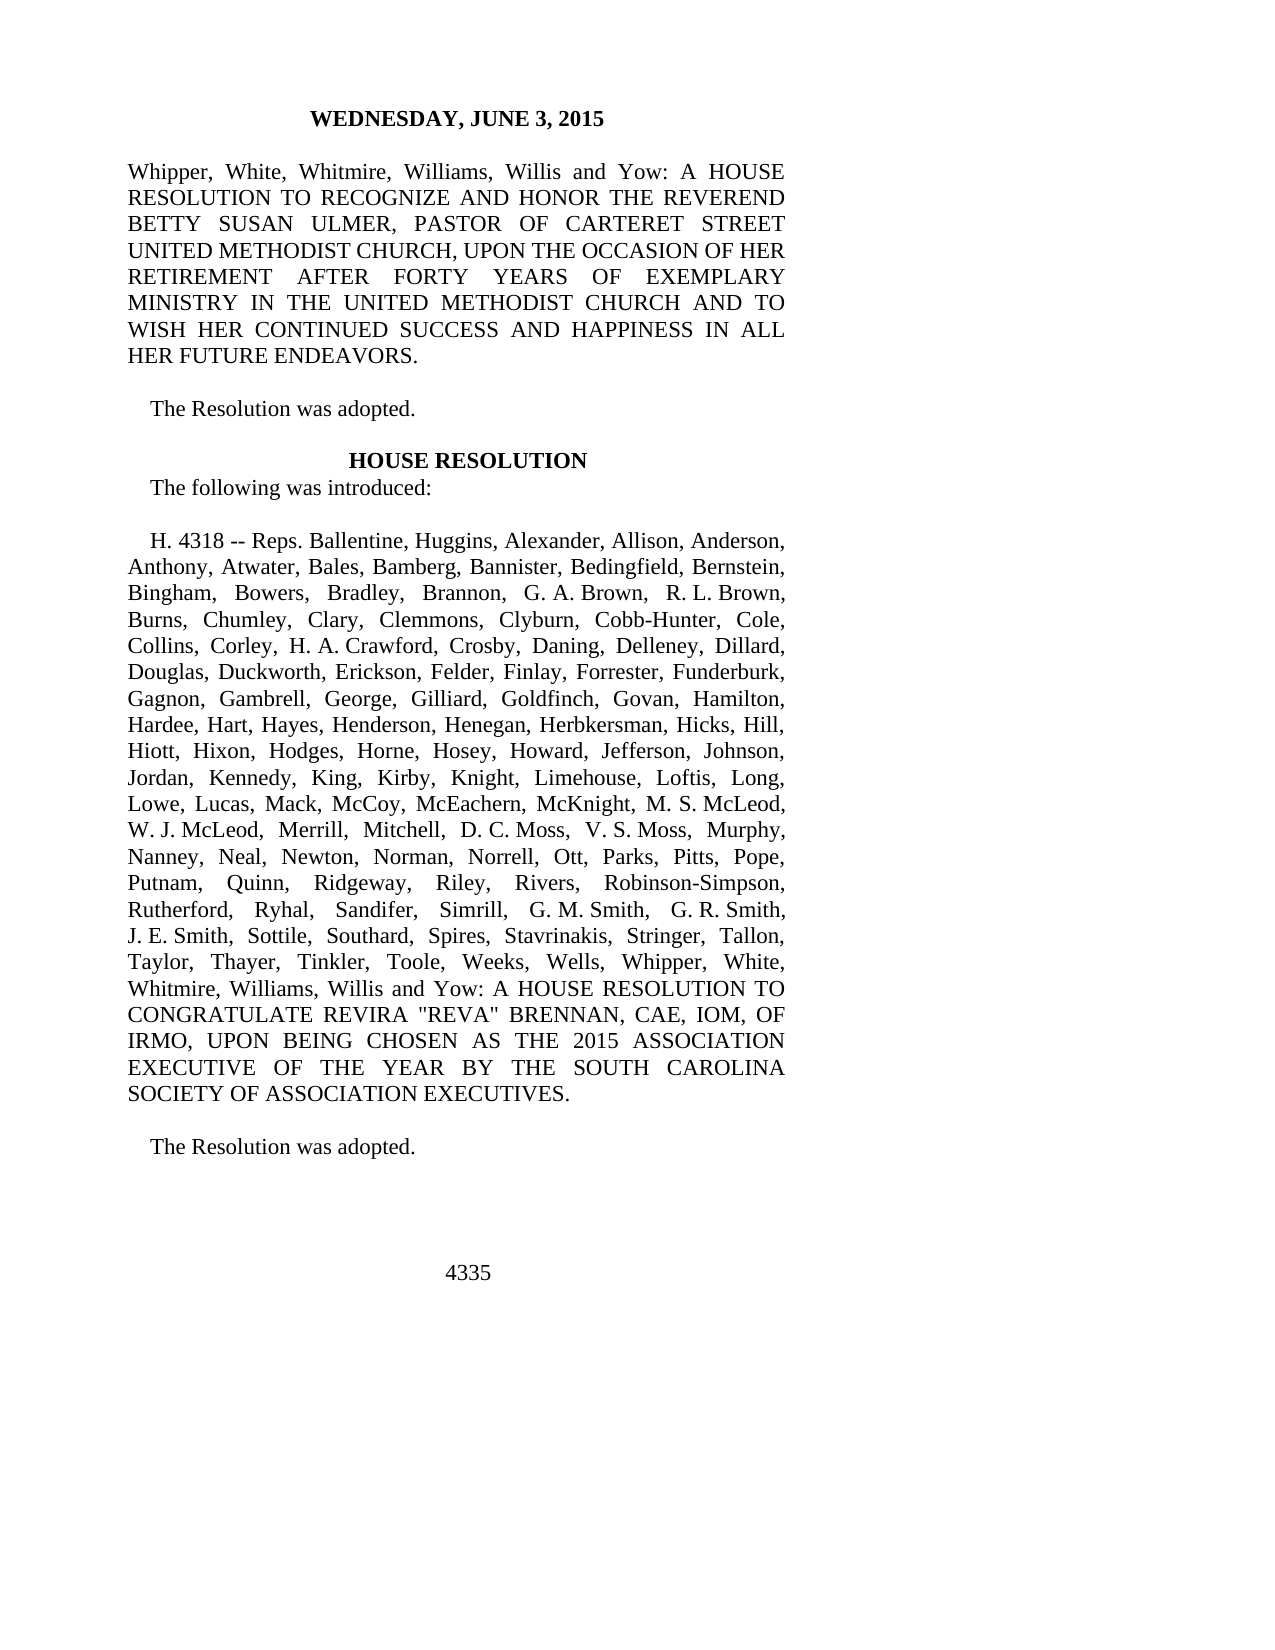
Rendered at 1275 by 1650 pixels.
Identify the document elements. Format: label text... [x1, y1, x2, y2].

text HOUSE RESOLUTION [127, 448, 786, 474]
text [127, 158, 786, 368]
text The Resolution was adopted. [127, 1133, 786, 1159]
text The Resolution was adopted. [127, 395, 786, 421]
text H. 4318 -- Reps. Ballentine, Huggins, Alexander, Allison, Anderson, Anthony, Atwater, Bales, Bamberg, Bannister, Bedingfield, Bernstein, Bingham, Bowers, Bradley, Brannon, G. A. Brown, R. L. Brown, Burns, Chumley, Clary, Clemmons, Clyburn, Cobb-Hunter, Cole, Collins, Corley, H. A. Crawford, Crosby, Daning, Delleney, Dillard, Douglas, Duckworth, Erickson, Felder, Finlay, Forrester, Funderburk, Gagnon, Gambrell, George, Gilliard, Goldfinch, Govan, Hamilton, Hardee, Hart, Hayes, Henderson, Henegan, Herbkersman, Hicks, Hill, Hiott, Hixon, Hodges, Horne, Hosey, Howard, Jefferson, Johnson, Jordan, Kennedy, King, Kirby, Knight, Limehouse, Loftis, Long, Lowe, Lucas, Mack, McCoy, McEachern, McKnight, M. S. McLeod, W. J. McLeod, Merrill, Mitchell, D. C. Moss, V. S. Moss, Murphy, Nanney, Neal, Newton, Norman, Norrell, Ott, Parks, Pitts, Pope, Putnam, Quinn, Ridgeway, Riley, Rivers, Robinson-Simpson, Rutherford, Ryhal, Sandifer, Simrill, G. M. Smith, G. R. Smith, J. E. Smith, Sottile, Southard, Spires, Stavrinakis, Stringer, Tallon, Taylor, Thayer, Tinkler, Toole, Weeks, Wells, Whipper, White, Whitmire, Williams, Willis and Yow: A HOUSE RESOLUTION TO CONGRATULATE REVIRA "REVA" BRENNAN, CAE, IOM, OF IRMO, UPON BEING CHOSEN AS THE 2015 ASSOCIATION EXECUTIVE OF THE YEAR BY THE SOUTH CAROLINA SOCIETY OF ASSOCIATION EXECUTIVES. [127, 527, 786, 1106]
text The following was introduced: [127, 474, 786, 500]
